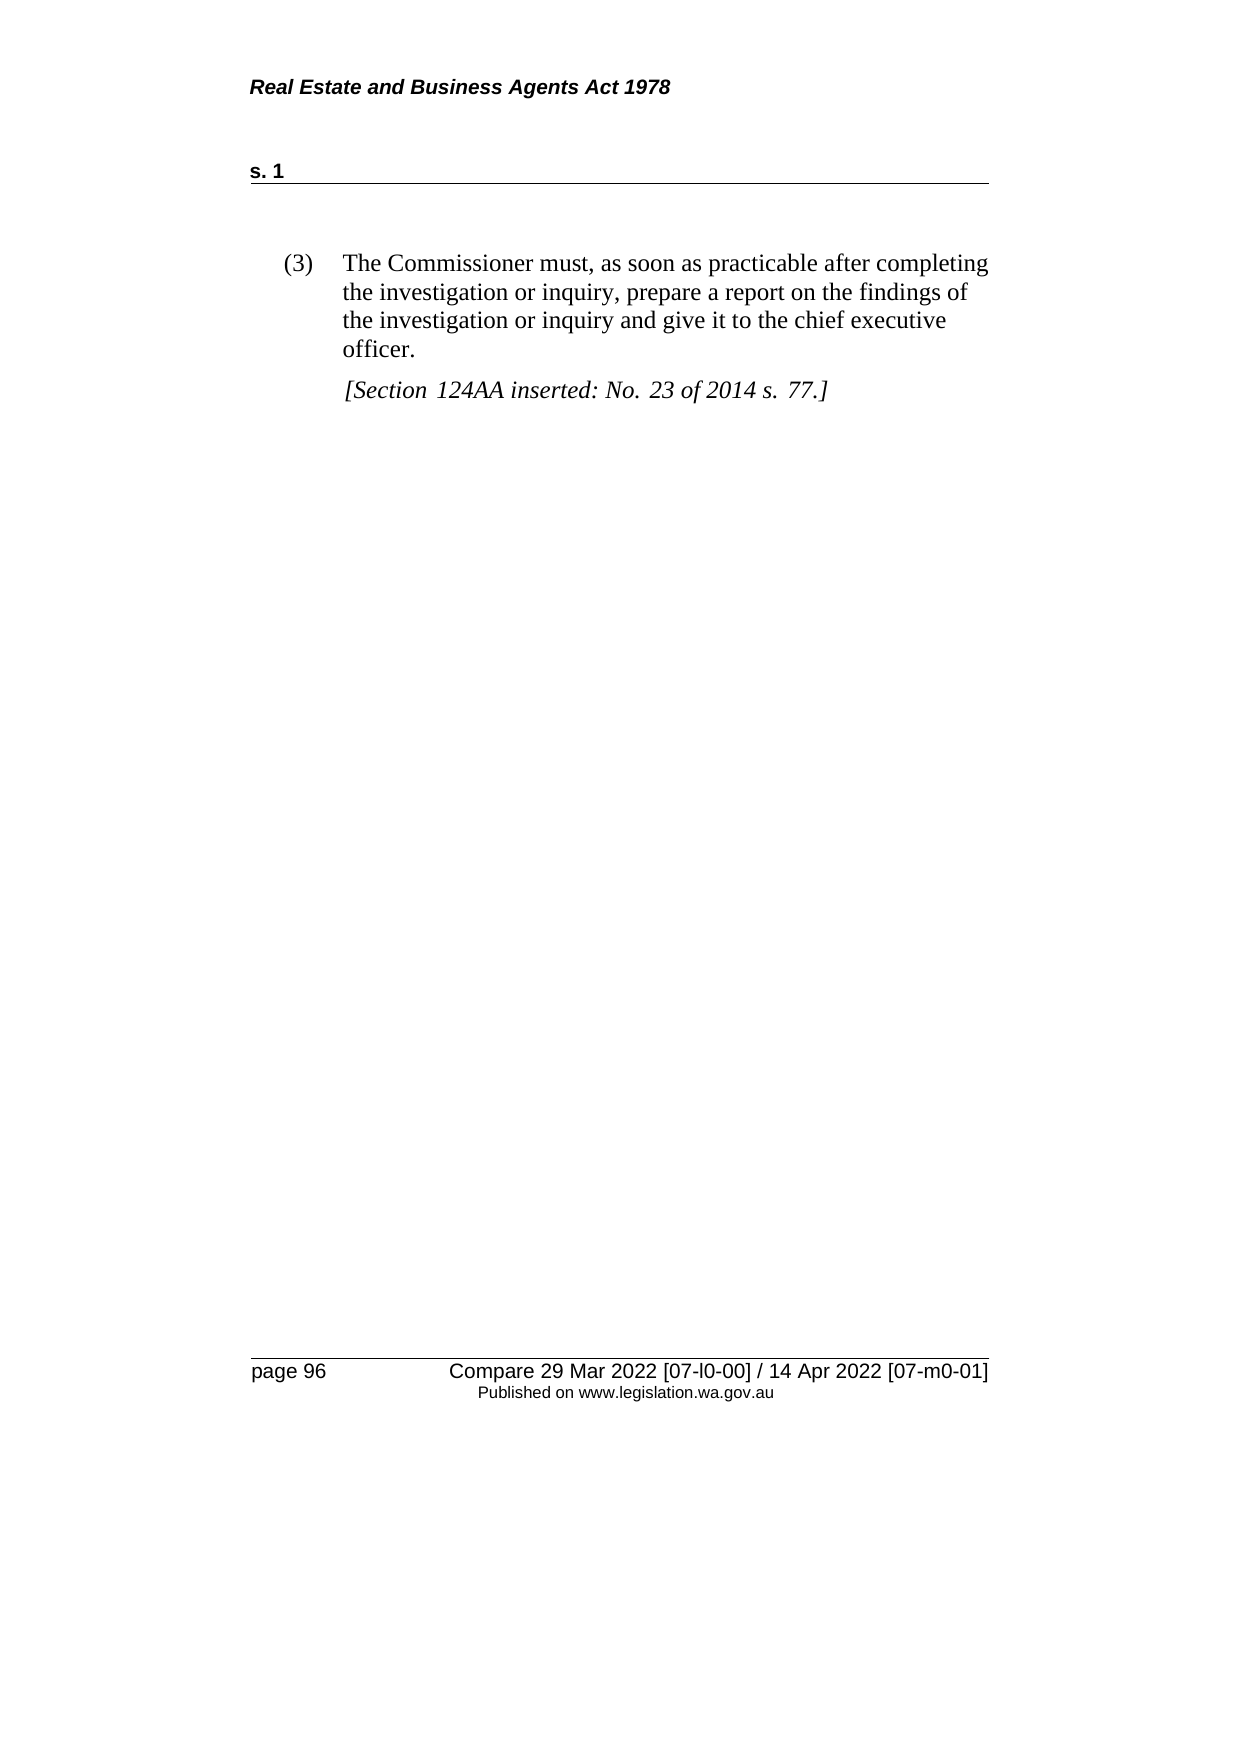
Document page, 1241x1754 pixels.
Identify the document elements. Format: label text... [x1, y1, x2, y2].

text (3) The Commissioner must, as soon as practicable after completing the investigation or inquiry, prepare a report on the findings of the investigation or inquiry and give it to the chief executive officer. [251, 248, 989, 363]
text [Section 124AA inserted: No. 23 of 2014 s. 77.] [251, 376, 989, 404]
